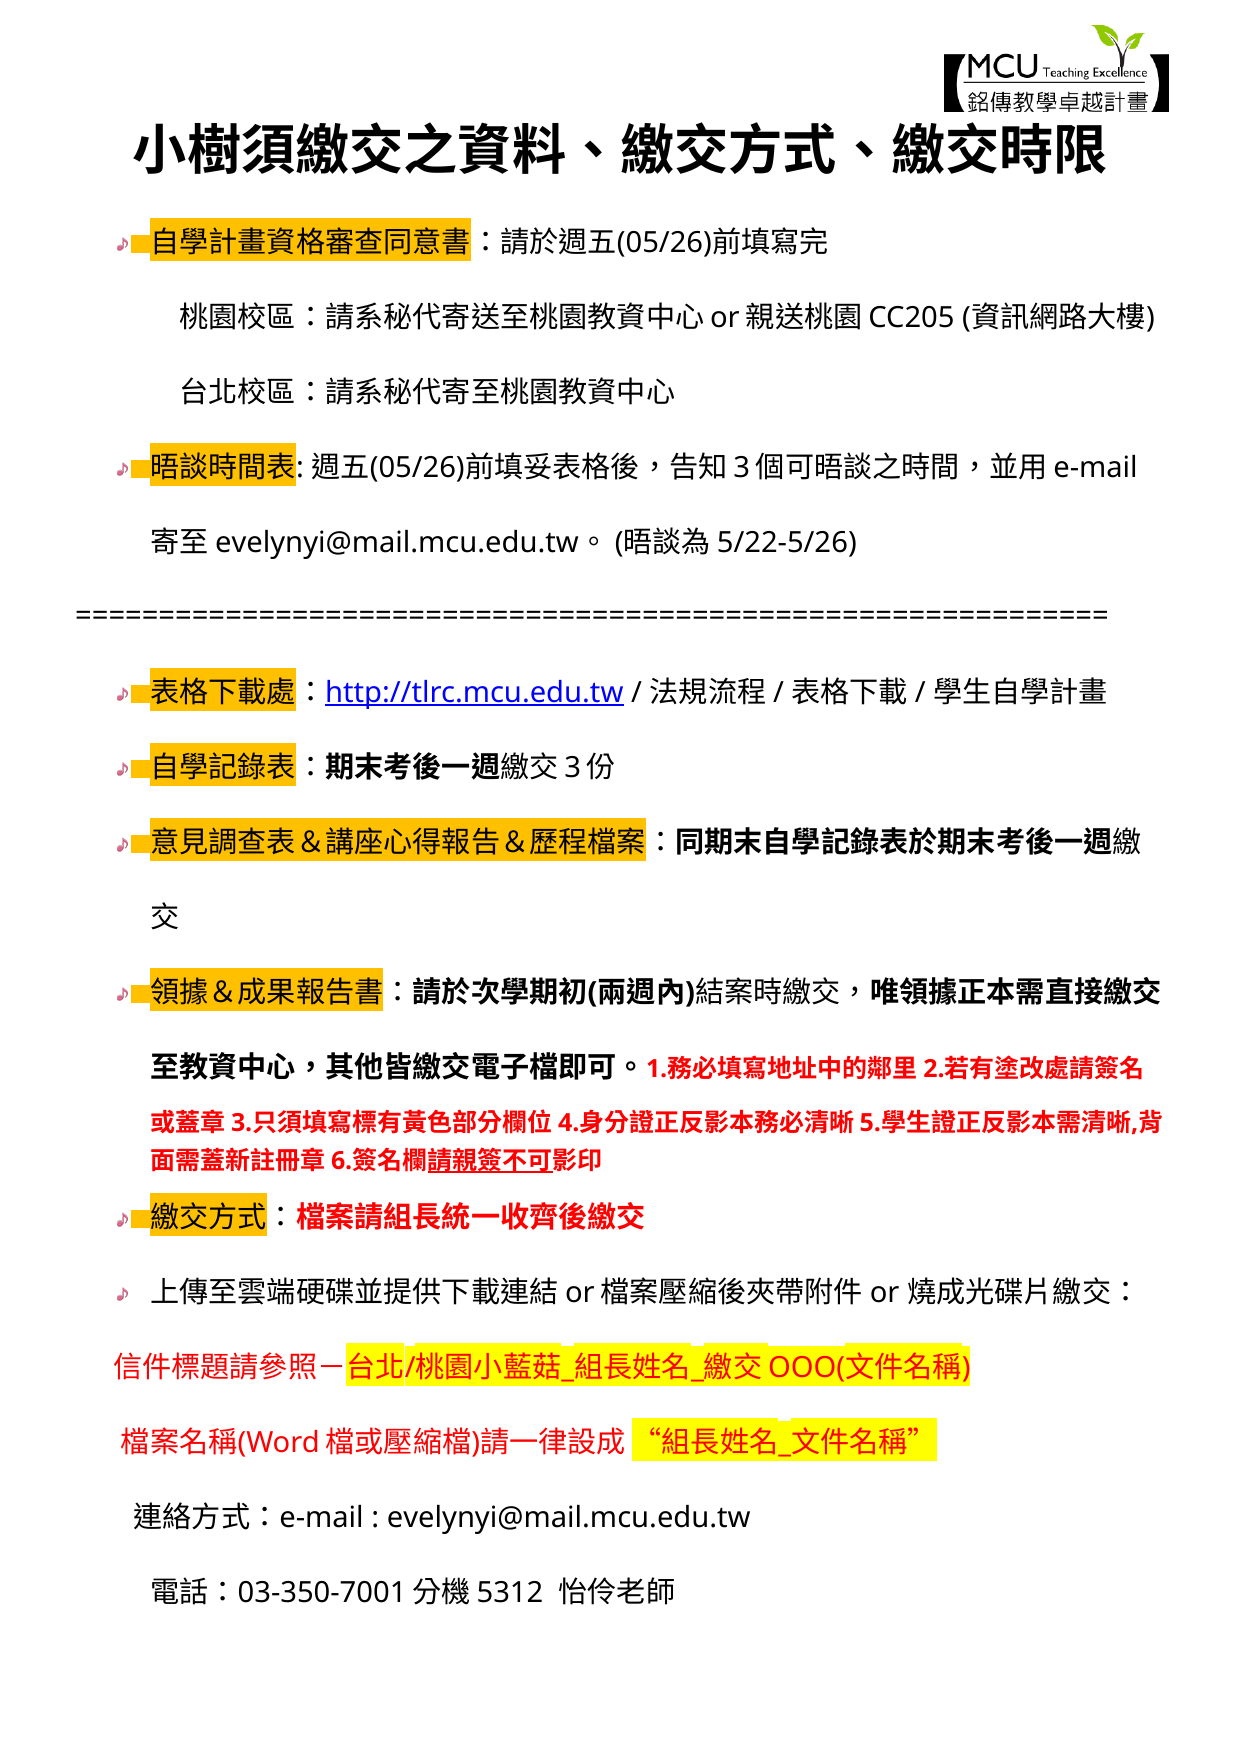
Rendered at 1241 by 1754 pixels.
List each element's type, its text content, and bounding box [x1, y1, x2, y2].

picture [113, 985, 131, 1002]
picture [113, 1285, 131, 1302]
list 桃園校區：請系秘代寄送至桃園教資中心or親送桃園CC205 (資訊網路大樓) [150, 277, 1165, 352]
text 連絡方式：e-mail : evelynyi@mail.mcu.edu.tw [75, 1477, 1165, 1552]
list 意見調查表＆講座心得報告＆歷程檔案：同期末自學記錄表於期末考後一週繳交 [112, 802, 1165, 952]
list 台北校區：請系秘代寄至桃園教資中心 [150, 352, 1165, 427]
picture [113, 460, 131, 477]
list 晤談時間表: 週五(05/26)前填妥表格後，告知3個可晤談之時間，並用e-mail寄至 evelynyi@mail.mcu.edu.tw。 (晤談為5/22-5/26) [112, 427, 1165, 577]
text 小樹須繳交之資料、繳交方式、繳交時限 [75, 89, 1165, 202]
list 自學計畫資格審查同意書：請於週五(05/26)前填寫完 [112, 202, 1165, 277]
list 自學記錄表：期末考後一週繳交3份 [112, 727, 1165, 802]
list 領據＆成果報告書：請於次學期初(兩週內)結案時繳交，唯領據正本需直接繳交至教資中心，其他皆繳交電子檔即可。1.務必填寫地址中的鄰里 2.若有塗改處請簽名或蓋章 3.只須填寫標有黃色部分欄位 4.身分證正反影本務必清晰5.學生證正反影本需清晰,背面需蓋新註冊章 6.簽名欄請親簽不可影印 [112, 952, 1165, 1177]
picture [113, 835, 131, 853]
list 電話：03-350-7001分機5312 怡伶老師 [150, 1552, 1165, 1627]
list 繳交方式：檔案請組長統一收齊後繳交 [112, 1177, 1165, 1252]
text ============================================================== [75, 577, 1165, 652]
text 檔案名稱(Word檔或壓縮檔)請一律設成 “組長姓名_文件名稱” [75, 1402, 1165, 1477]
list 上傳至雲端硬碟並提供下載連結 or檔案壓縮後夾帶附件 or 燒成光碟片繳交： [112, 1252, 1165, 1327]
picture [113, 685, 131, 702]
text 信件標題請參照－台北/桃園小藍菇_組長姓名_繳交OOO(文件名稱) [75, 1327, 1165, 1402]
list 表格下載處：http://tlrc.mcu.edu.tw / 法規流程 / 表格下載 / 學生自學計畫 [112, 652, 1165, 727]
picture [113, 760, 131, 777]
picture [113, 1210, 131, 1228]
picture [113, 235, 131, 252]
